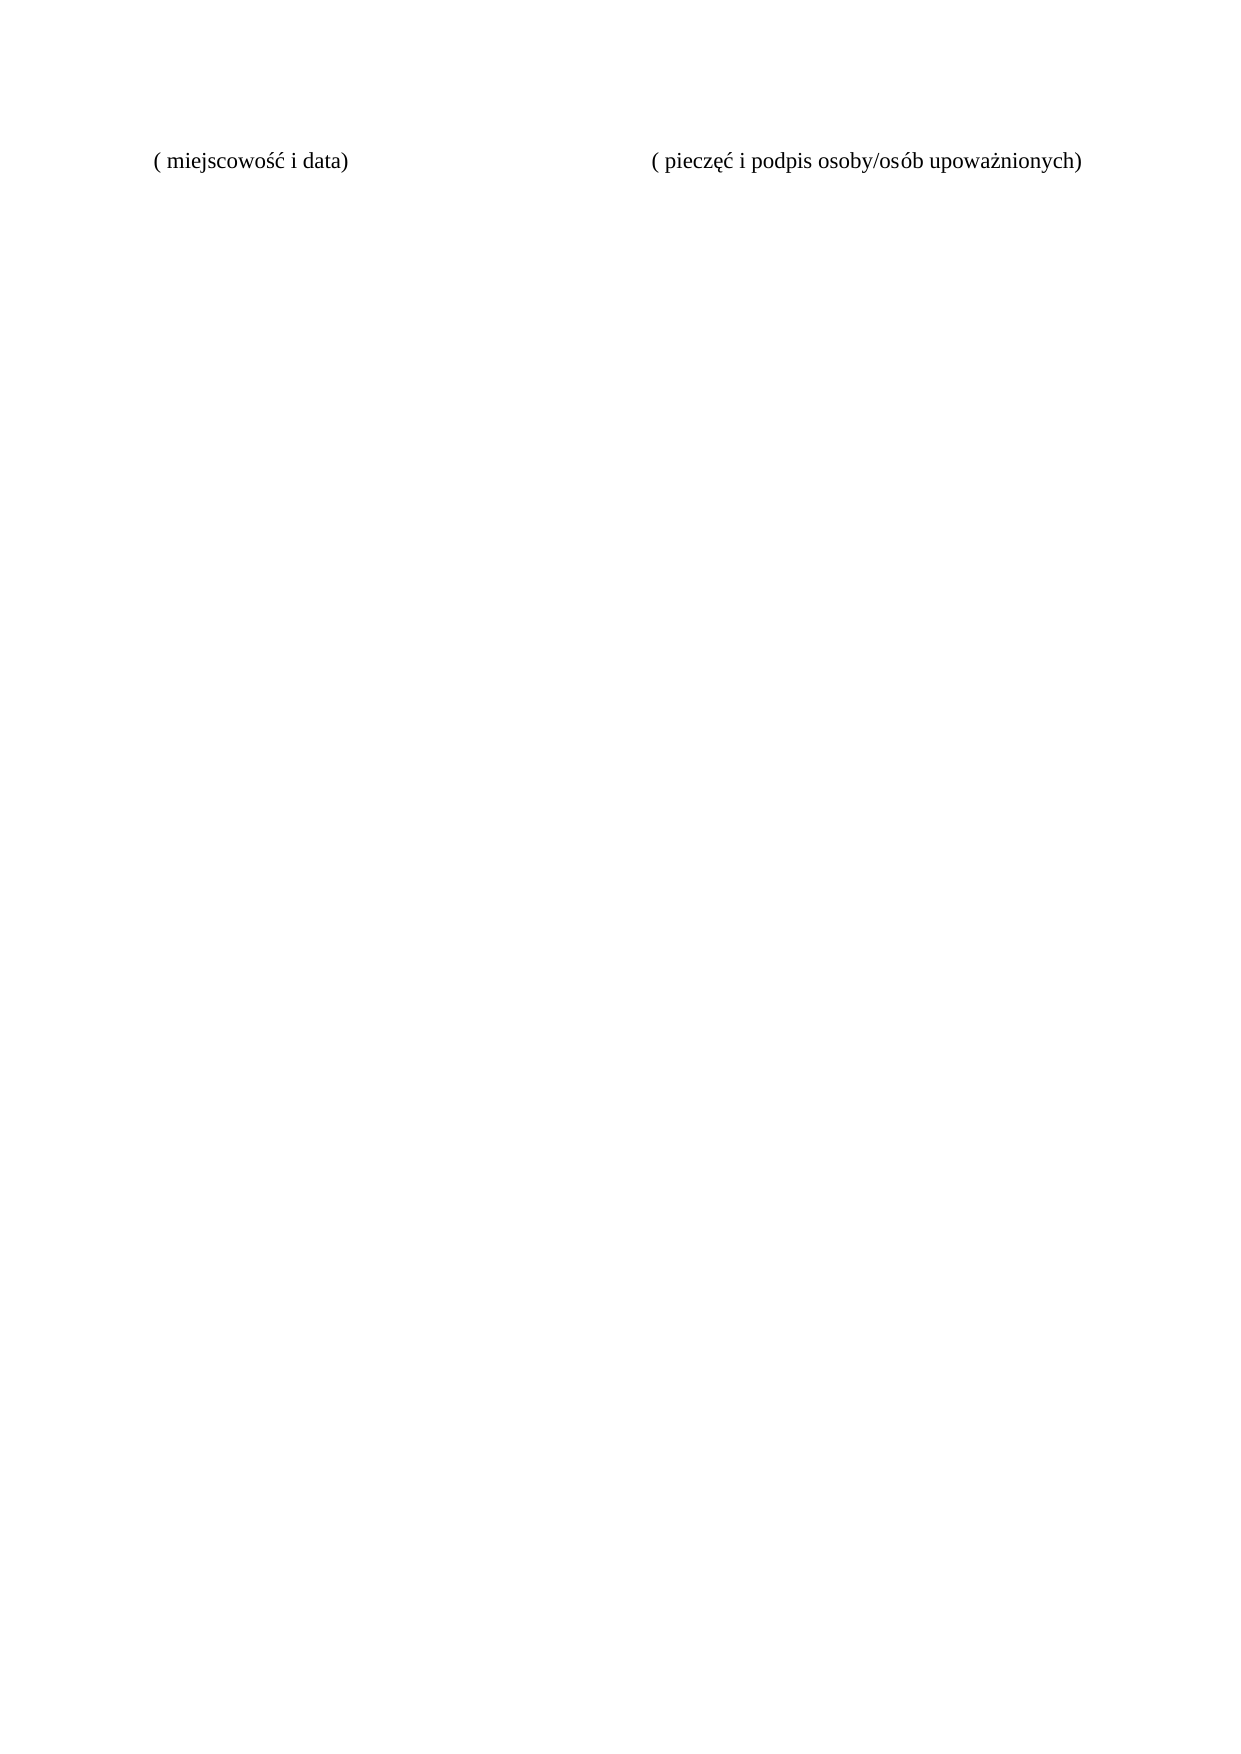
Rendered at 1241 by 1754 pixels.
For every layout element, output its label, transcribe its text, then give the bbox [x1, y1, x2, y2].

text ( miejscowość i data) ( pieczęć i podpis osoby/osób upoważnionych) [148, 148, 1093, 174]
